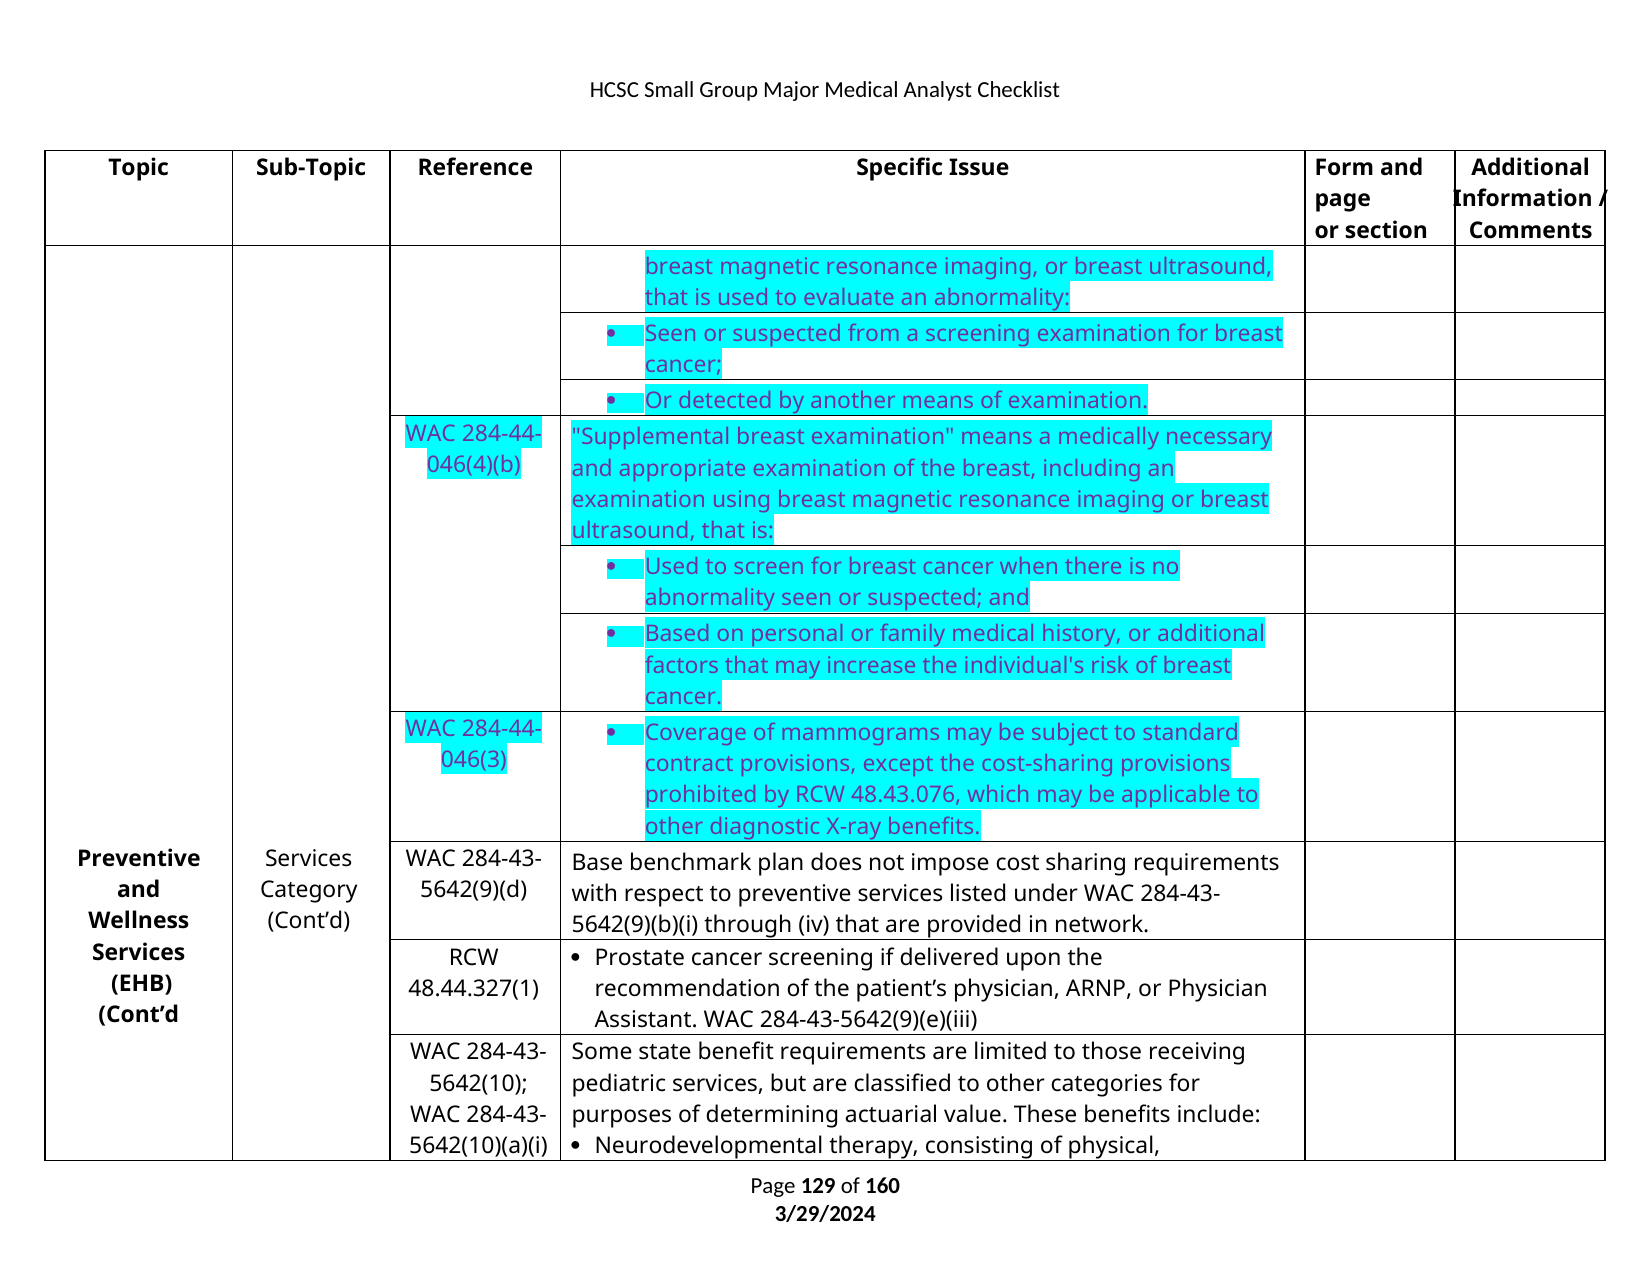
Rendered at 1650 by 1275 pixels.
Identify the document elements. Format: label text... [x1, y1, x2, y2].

table_header Sub-Topic [233, 151, 389, 245]
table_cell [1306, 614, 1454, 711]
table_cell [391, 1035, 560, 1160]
table_header Additional Information / Comments [1456, 151, 1604, 245]
table_header Specific Issue [561, 151, 1304, 245]
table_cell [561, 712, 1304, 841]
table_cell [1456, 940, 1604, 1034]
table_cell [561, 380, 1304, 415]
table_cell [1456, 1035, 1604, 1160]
table_header Topic [46, 151, 232, 245]
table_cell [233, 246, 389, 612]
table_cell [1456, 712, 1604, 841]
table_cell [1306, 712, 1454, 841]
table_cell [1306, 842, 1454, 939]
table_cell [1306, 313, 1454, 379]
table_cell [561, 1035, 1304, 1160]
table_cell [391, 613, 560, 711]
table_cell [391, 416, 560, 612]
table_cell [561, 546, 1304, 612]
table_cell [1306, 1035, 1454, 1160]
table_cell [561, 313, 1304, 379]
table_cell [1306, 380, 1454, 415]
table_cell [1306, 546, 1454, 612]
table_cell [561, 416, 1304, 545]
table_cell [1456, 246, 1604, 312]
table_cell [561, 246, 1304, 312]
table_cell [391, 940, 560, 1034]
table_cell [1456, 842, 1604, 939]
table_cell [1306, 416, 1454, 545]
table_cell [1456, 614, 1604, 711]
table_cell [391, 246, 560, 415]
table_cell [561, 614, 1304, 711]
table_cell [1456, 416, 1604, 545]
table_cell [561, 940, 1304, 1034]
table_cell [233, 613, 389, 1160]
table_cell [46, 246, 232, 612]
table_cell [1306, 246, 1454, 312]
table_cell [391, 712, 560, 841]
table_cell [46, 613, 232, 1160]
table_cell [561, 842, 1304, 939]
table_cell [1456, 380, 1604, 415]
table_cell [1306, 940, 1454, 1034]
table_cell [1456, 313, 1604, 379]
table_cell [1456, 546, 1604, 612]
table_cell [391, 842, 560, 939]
table_header Reference [391, 151, 560, 245]
table_header Form and page or section [1306, 151, 1454, 245]
